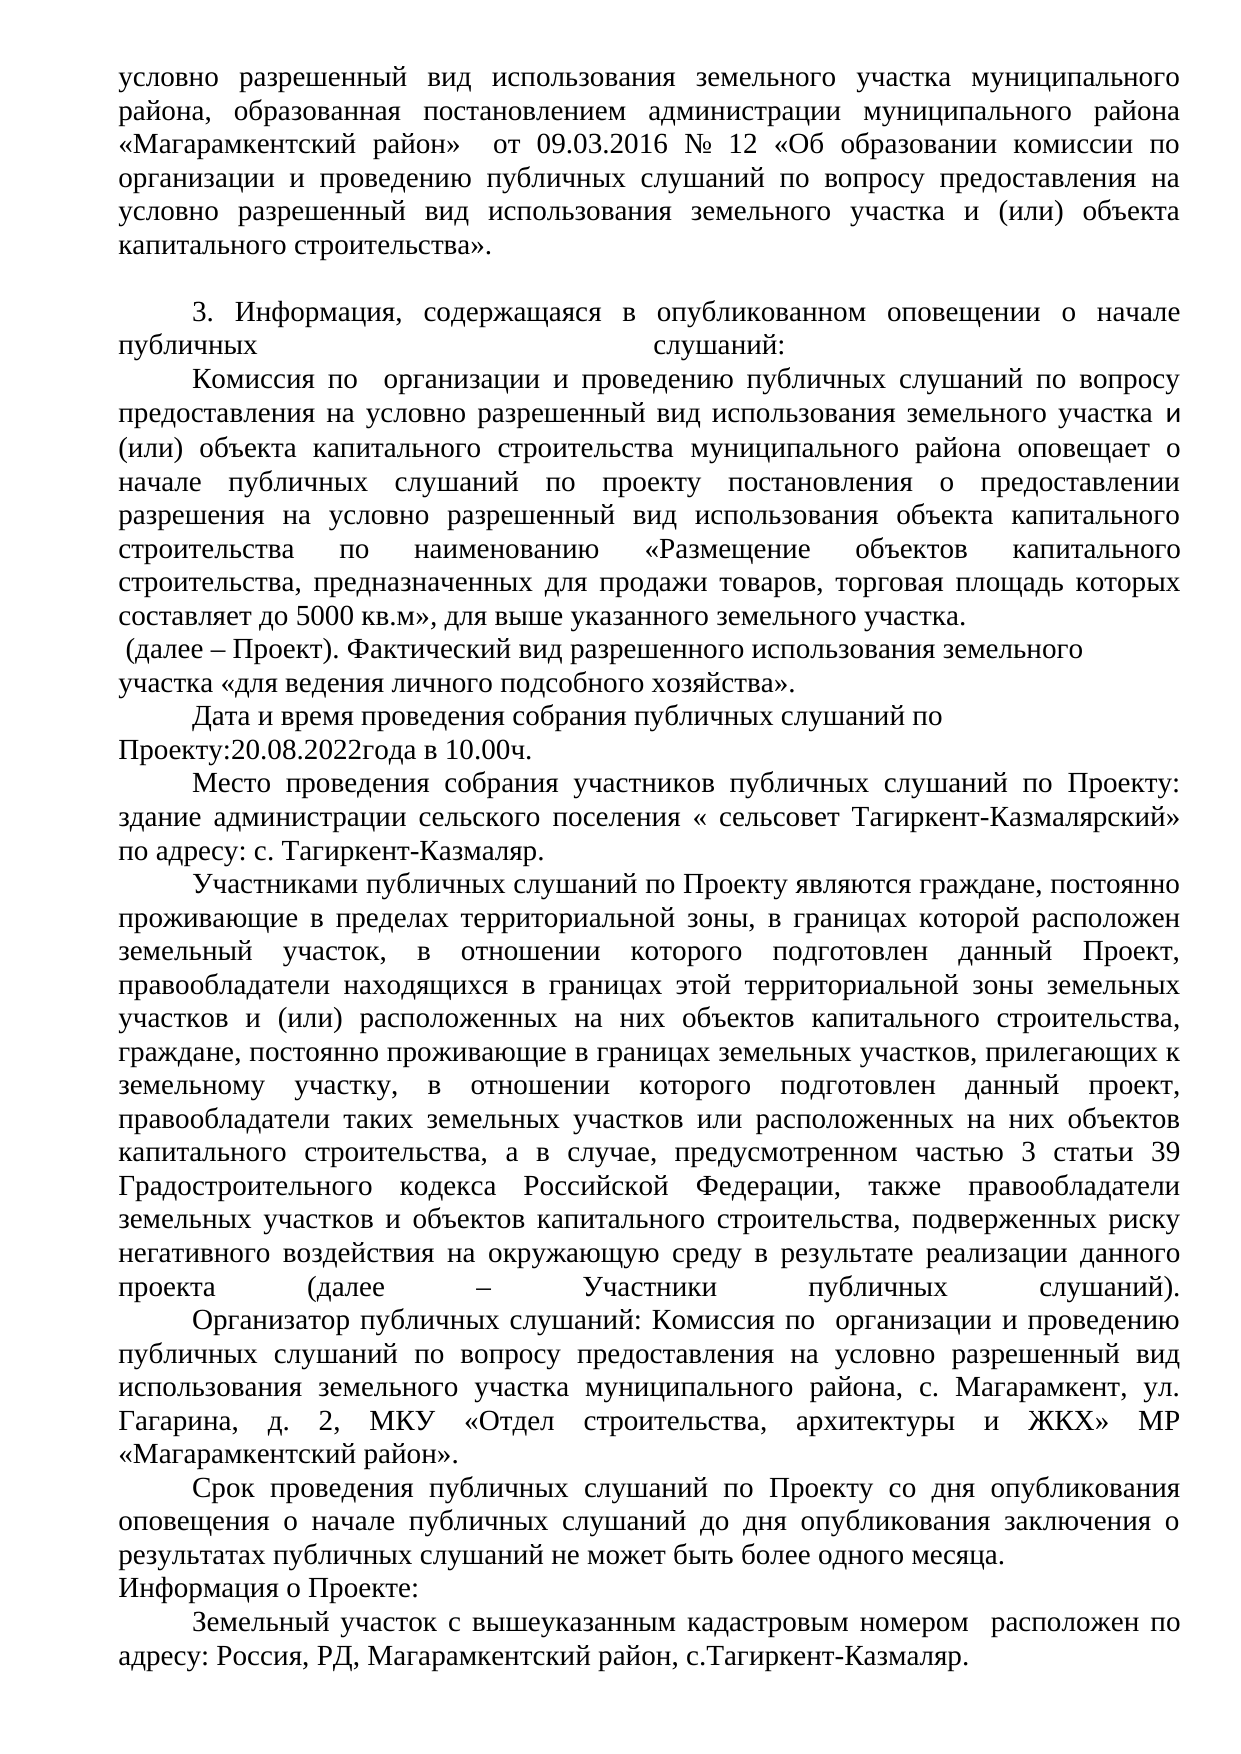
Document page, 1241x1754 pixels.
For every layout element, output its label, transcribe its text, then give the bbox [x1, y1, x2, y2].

text Дата и время проведения собрания публичных слушаний по Проекту:20.08.2022года в 10.00ч. [118, 698, 1181, 766]
text Срок проведения публичных слушаний по Проекту со дня опубликования оповещения о начале публичных слушаний до дня опубликования заключения о результатах публичных слушаний не может быть более одного месяца. [118, 1470, 1181, 1571]
text 3. Информация, содержащаяся в опубликованном оповещении о начале публичных слушаний: Комиссия по организации и проведению публичных слушаний по вопросу предоставления на условно разрешенный вид использования земельного участка и (или) объекта капитального строительства муниципального района оповещает о начале публичных слушаний по проекту постановления о предоставлении разрешения на условно разрешенный вид использования объекта капитального строительства по наименованию «Размещение объектов капитального строительства, предназначенных для продажи товаров, торговая площадь которых составляет до 5000 кв.м», для выше указанного земельного участка. [118, 294, 1181, 631]
text Информация о Проекте: [118, 1571, 1181, 1604]
text (далее – Проект). Фактический вид разрешенного использования земельного участка «для ведения личного подсобного хозяйства». [118, 631, 1181, 698]
text Земельный участок с вышеуказанным кадастровым номером расположен по адресу: Россия, РД, Магарамкентский район, с.Тагиркент-Казмаляр. [118, 1604, 1181, 1671]
text Участниками публичных слушаний по Проекту являются граждане, постоянно проживающие в пределах территориальной зоны, в границах которой расположен земельный участок, в отношении которого подготовлен данный Проект, правообладатели находящихся в границах этой территориальной зоны земельных участков и (или) расположенных на них объектов капитального строительства, граждане, постоянно проживающие в границах земельных участков, прилегающих к земельному участку, в отношении которого подготовлен данный проект, правообладатели таких земельных участков или расположенных на них объектов капитального строительства, а в случае, предусмотренном частью 3 статьи 39 Градостроительного кодекса Российской Федерации, также правообладатели земельных участков и объектов капитального строительства, подверженных риску негативного воздействия на окружающую среду в результате реализации данного проекта (далее – Участники публичных слушаний). Организатор публичных слушаний: Комиссия по организации и проведению публичных слушаний по вопросу предоставления на условно разрешенный вид использования земельного участка муниципального района, с. Магарамкент, ул. Гагарина, д. 2, МКУ «Отдел строительства, архитектуры и ЖКХ» МР «Магарамкентский район». [118, 866, 1181, 1470]
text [118, 59, 1181, 260]
text Место проведения собрания участников публичных слушаний по Проекту: здание администрации сельского поселения « сельсовет Тагиркент-Казмалярский» по адресу: с. Тагиркент-Казмаляр. [118, 766, 1181, 866]
